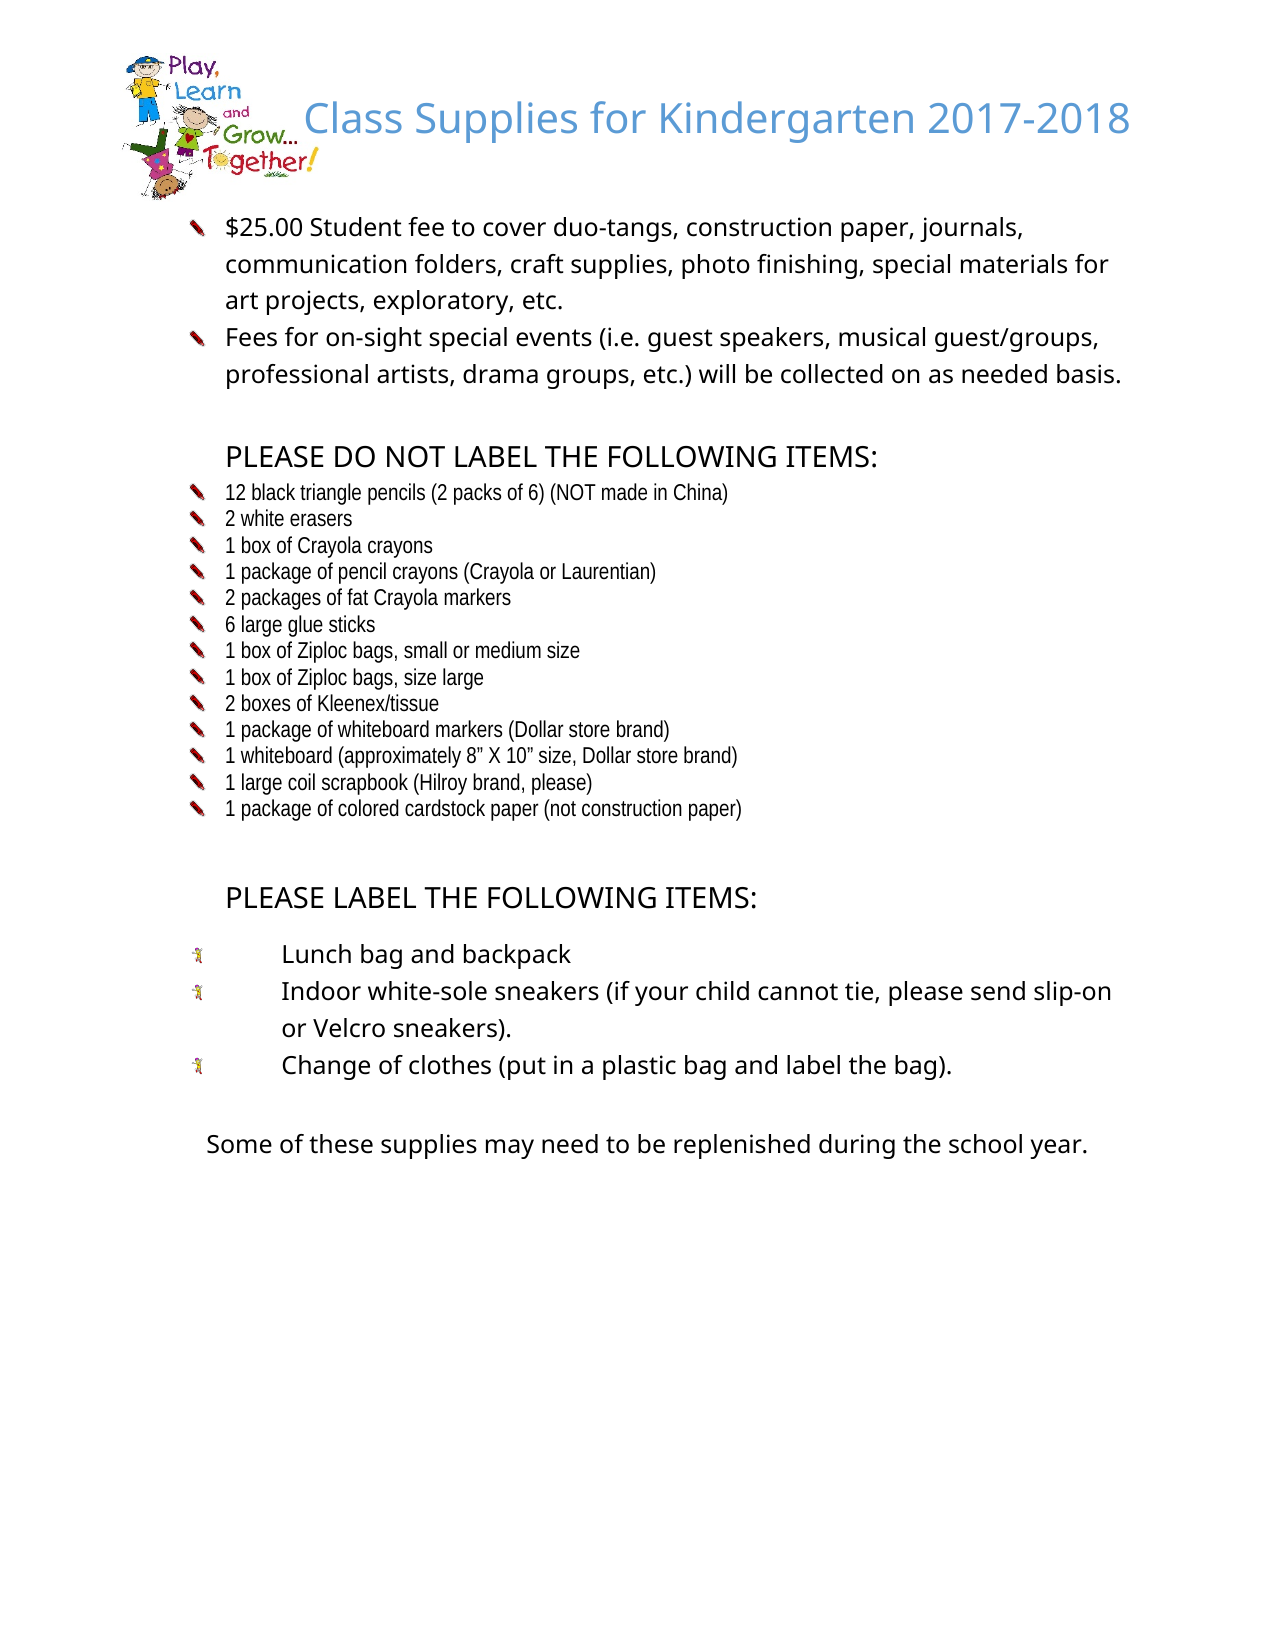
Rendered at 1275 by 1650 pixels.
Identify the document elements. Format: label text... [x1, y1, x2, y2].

picture [188, 694, 206, 712]
picture [188, 536, 206, 554]
picture [188, 330, 206, 347]
picture [188, 589, 206, 606]
picture [188, 510, 206, 527]
picture [188, 563, 206, 580]
picture [188, 747, 206, 764]
list PLEASE DO NOT LABEL THE FOLLOWING ITEMS: [225, 436, 1125, 476]
picture [188, 1057, 206, 1075]
picture [188, 947, 206, 964]
list 12 black triangle pencils (2 packs of 6) (NOT made in China) [187, 479, 1125, 505]
picture [188, 219, 206, 237]
picture [188, 721, 206, 738]
text PLEASE LABEL THE FOLLOWING ITEMS: [225, 878, 1125, 917]
picture [188, 984, 206, 1001]
list 2 boxes of Kleenex/tissue [187, 690, 1125, 716]
list Change of clothes (put in a plastic bag and label the bag). [187, 1047, 1125, 1081]
list Lunch bag and backpack [187, 937, 1125, 971]
picture [188, 800, 206, 817]
picture [188, 773, 206, 791]
list Fees for on-sight special events (i.e. guest speakers, musical guest/groups, professional artists, drama groups, etc.) will be collected on as needed basis. [187, 320, 1125, 391]
picture [188, 668, 206, 685]
picture [188, 483, 206, 501]
picture [188, 641, 206, 659]
list Indoor white-sole sneakers (if your child cannot tie, please send slip-on or Velcro sneakers). [187, 974, 1125, 1045]
list $25.00 Student fee to cover duo-tangs, construction paper, journals, communication folders, craft supplies, photo finishing, special materials for art projects, exploratory, etc. [187, 209, 1125, 317]
list 1 large coil scrapbook (Hilroy brand, please) [187, 769, 1125, 795]
list 1 whiteboard (approximately 8” X 10” size, Dollar store brand) [187, 742, 1125, 769]
list 1 package of colored cardstock paper (not construction paper) [187, 795, 1125, 822]
picture [188, 615, 206, 633]
list 1 box of Ziploc bags, size large [187, 663, 1125, 690]
text Some of these supplies may need to be replenished during the school year. [206, 1127, 1125, 1161]
list 1 box of Ziploc bags, small or medium size [187, 637, 1125, 663]
list 2 packages of fat Crayola markers [187, 584, 1125, 611]
list 1 package of whiteboard markers (Dollar store brand) [187, 716, 1125, 742]
picture [310, 106, 321, 130]
list 1 package of pencil crayons (Crayola or Laurentian) [187, 558, 1125, 584]
picture [120, 53, 321, 202]
list 2 white erasers [187, 505, 1125, 532]
list 6 large glue sticks [187, 611, 1125, 637]
list 1 box of Crayola crayons [187, 532, 1125, 558]
